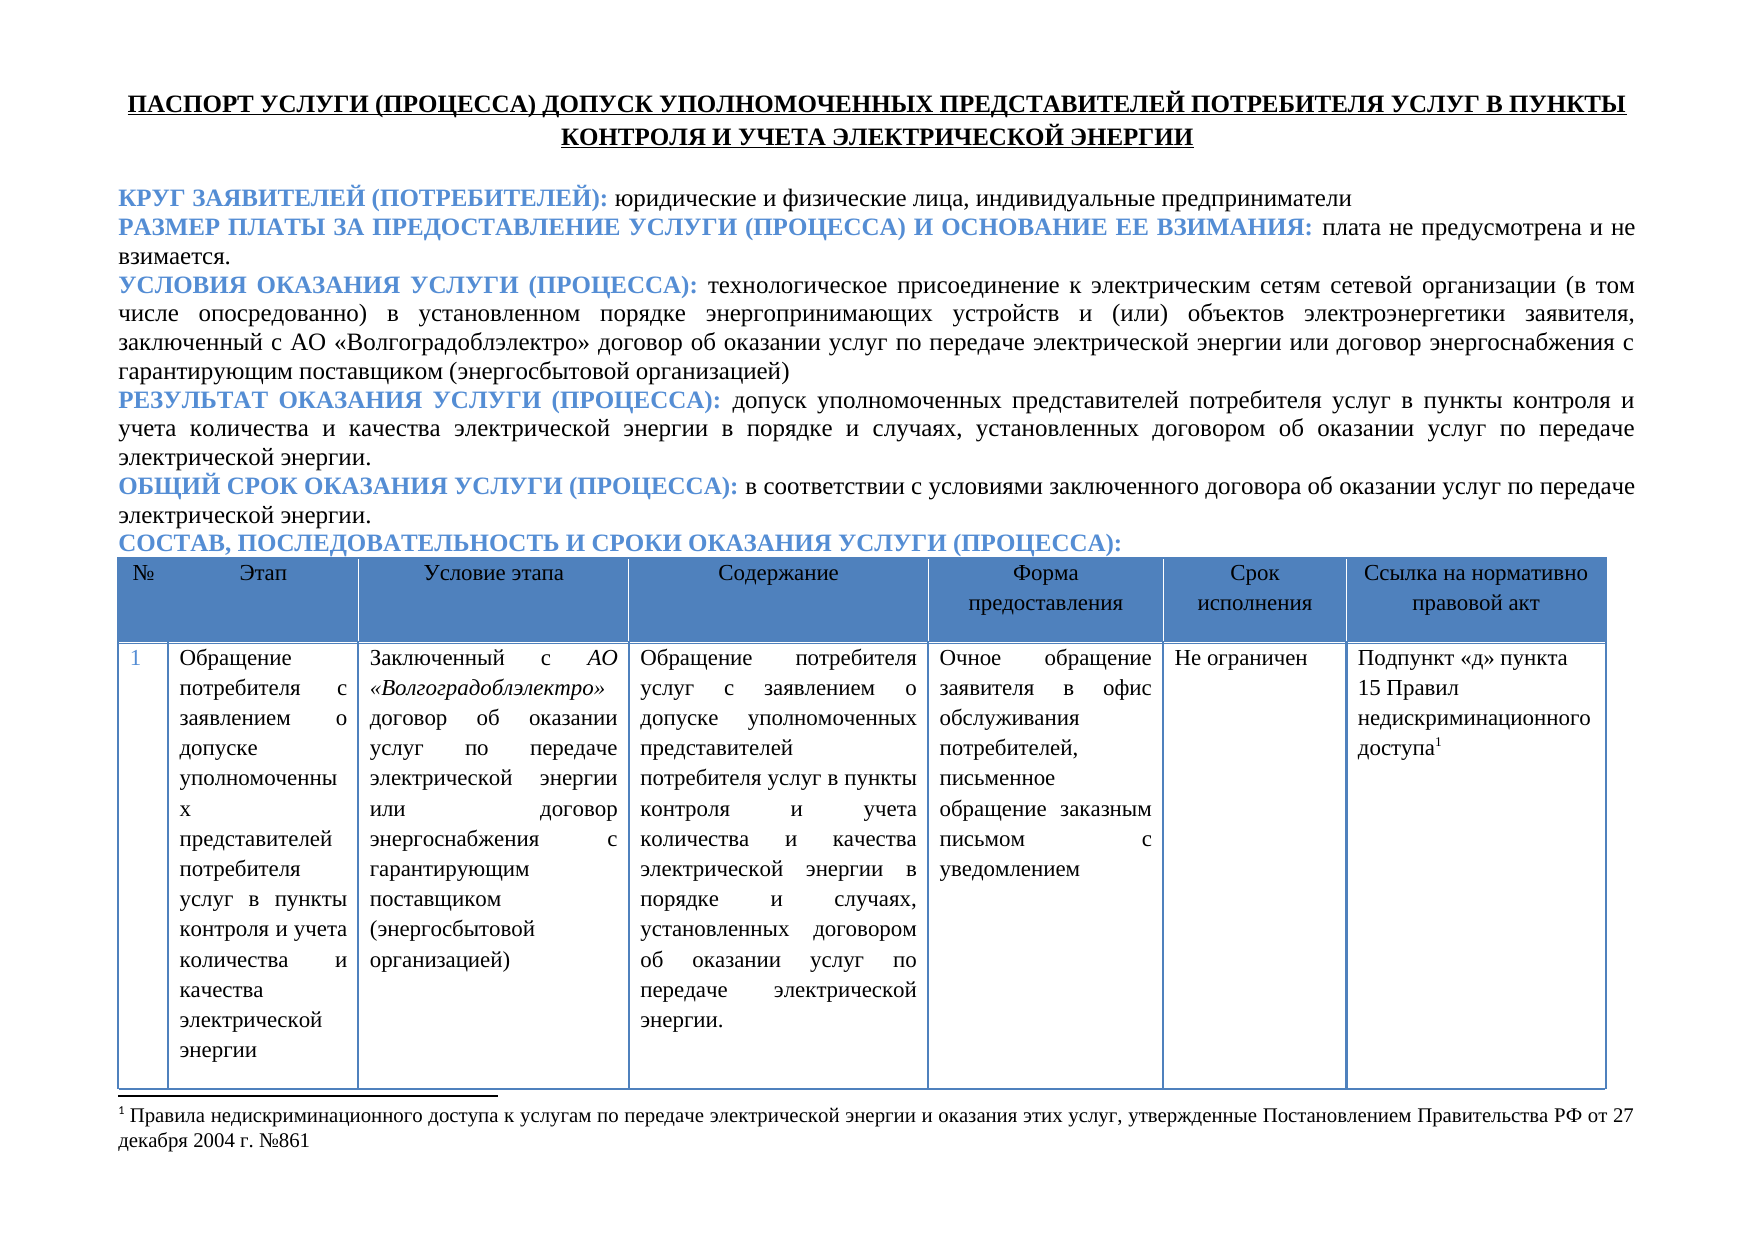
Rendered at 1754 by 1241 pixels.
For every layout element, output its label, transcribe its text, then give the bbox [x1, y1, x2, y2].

table_cell Очное обращение заявителя в офис обслуживания потребителей, письменное обращение заказным письмом с уведомлением [929, 644, 1162, 1087]
table_header Содержание [629, 559, 928, 641]
table_cell Обращение потребителя с заявлением о допуске уполномоченных представителей потребителя услуг в пункты контроля и учета количества и качества электрической энергии [169, 644, 357, 1087]
table_header Условие этапа [359, 559, 628, 641]
table_header Ссылка на нормативно правовой акт [1347, 559, 1605, 641]
table_header Срок исполнения [1164, 559, 1346, 641]
table_header Форма предоставления [929, 559, 1163, 641]
text ПАСПОРТ УСЛУГИ (ПРОЦЕССА) ДОПУСК УПОЛНОМОЧЕННЫХ ПРЕДСТАВИТЕЛЕЙ ПОТРЕБИТЕЛЯ УСЛУГ В ПУНКТЫ КОНТРОЛЯ И УЧЕТА ЭЛЕКТРИЧЕСКОЙ ЭНЕРГИИ [118, 89, 1636, 150]
text КРУГ ЗАЯВИТЕЛЕЙ (ПОТРЕБИТЕЛЕЙ): юридические и физические лица, индивидуальные предприниматели [118, 183, 1636, 212]
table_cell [1348, 644, 1605, 1087]
text СОСТАВ, ПОСЛЕДОВАТЕЛЬНОСТЬ И СРОКИ ОКАЗАНИЯ УСЛУГИ (ПРОЦЕССА): [118, 528, 1636, 557]
table_cell Обращение потребителя услуг с заявлением о допуске уполномоченных представителей потребителя услуг в пункты контроля и учета количества и качества электрической энергии в порядке и случаях, установленных договором об оказании услуг по передаче электрической энергии. [630, 644, 927, 1087]
table_cell Заключенный с АО «Волгоградоблэлектро» договор об оказании услуг по передаче электрической энергии или договор энергоснабжения с гарантирующим поставщиком (энергосбытовой организацией) [359, 644, 628, 1087]
text ОБЩИЙ СРОК ОКАЗАНИЯ УСЛУГИ (ПРОЦЕССА): в соответствии с условиями заключенного договора об оказании услуг по передаче электрической энергии. [118, 471, 1636, 528]
text УСЛОВИЯ ОКАЗАНИЯ УСЛУГИ (ПРОЦЕССА): технологическое присоединение к электрическим сетям сетевой организации (в том числе опосредованно) в установленном порядке энергопринимающих устройств и (или) объектов электроэнергетики заявителя, заключенный с АО «Волгоградоблэлектро» договор об оказании услуг по передаче электрической энергии или договор энергоснабжения с гарантирующим поставщиком (энергосбытовой организацией) [118, 270, 1636, 385]
table_cell Не ограничен [1164, 644, 1345, 1087]
table_header Этап [169, 559, 358, 641]
table_header № [119, 559, 167, 641]
text РЕЗУЛЬТАТ ОКАЗАНИЯ УСЛУГИ (ПРОЦЕССА): допуск уполномоченных представителей потребителя услуг в пункты контроля и учета количества и качества электрической энергии в порядке и случаях, установленных договором об оказании услуг по передаче электрической энергии. [118, 385, 1636, 471]
table_cell 1 [119, 644, 167, 1087]
text РАЗМЕР ПЛАТЫ ЗА ПРЕДОСТАВЛЕНИЕ УСЛУГИ (ПРОЦЕССА) И ОСНОВАНИЕ ЕЕ ВЗИМАНИЯ: плата не предусмотрена и не взимается. [118, 212, 1636, 270]
